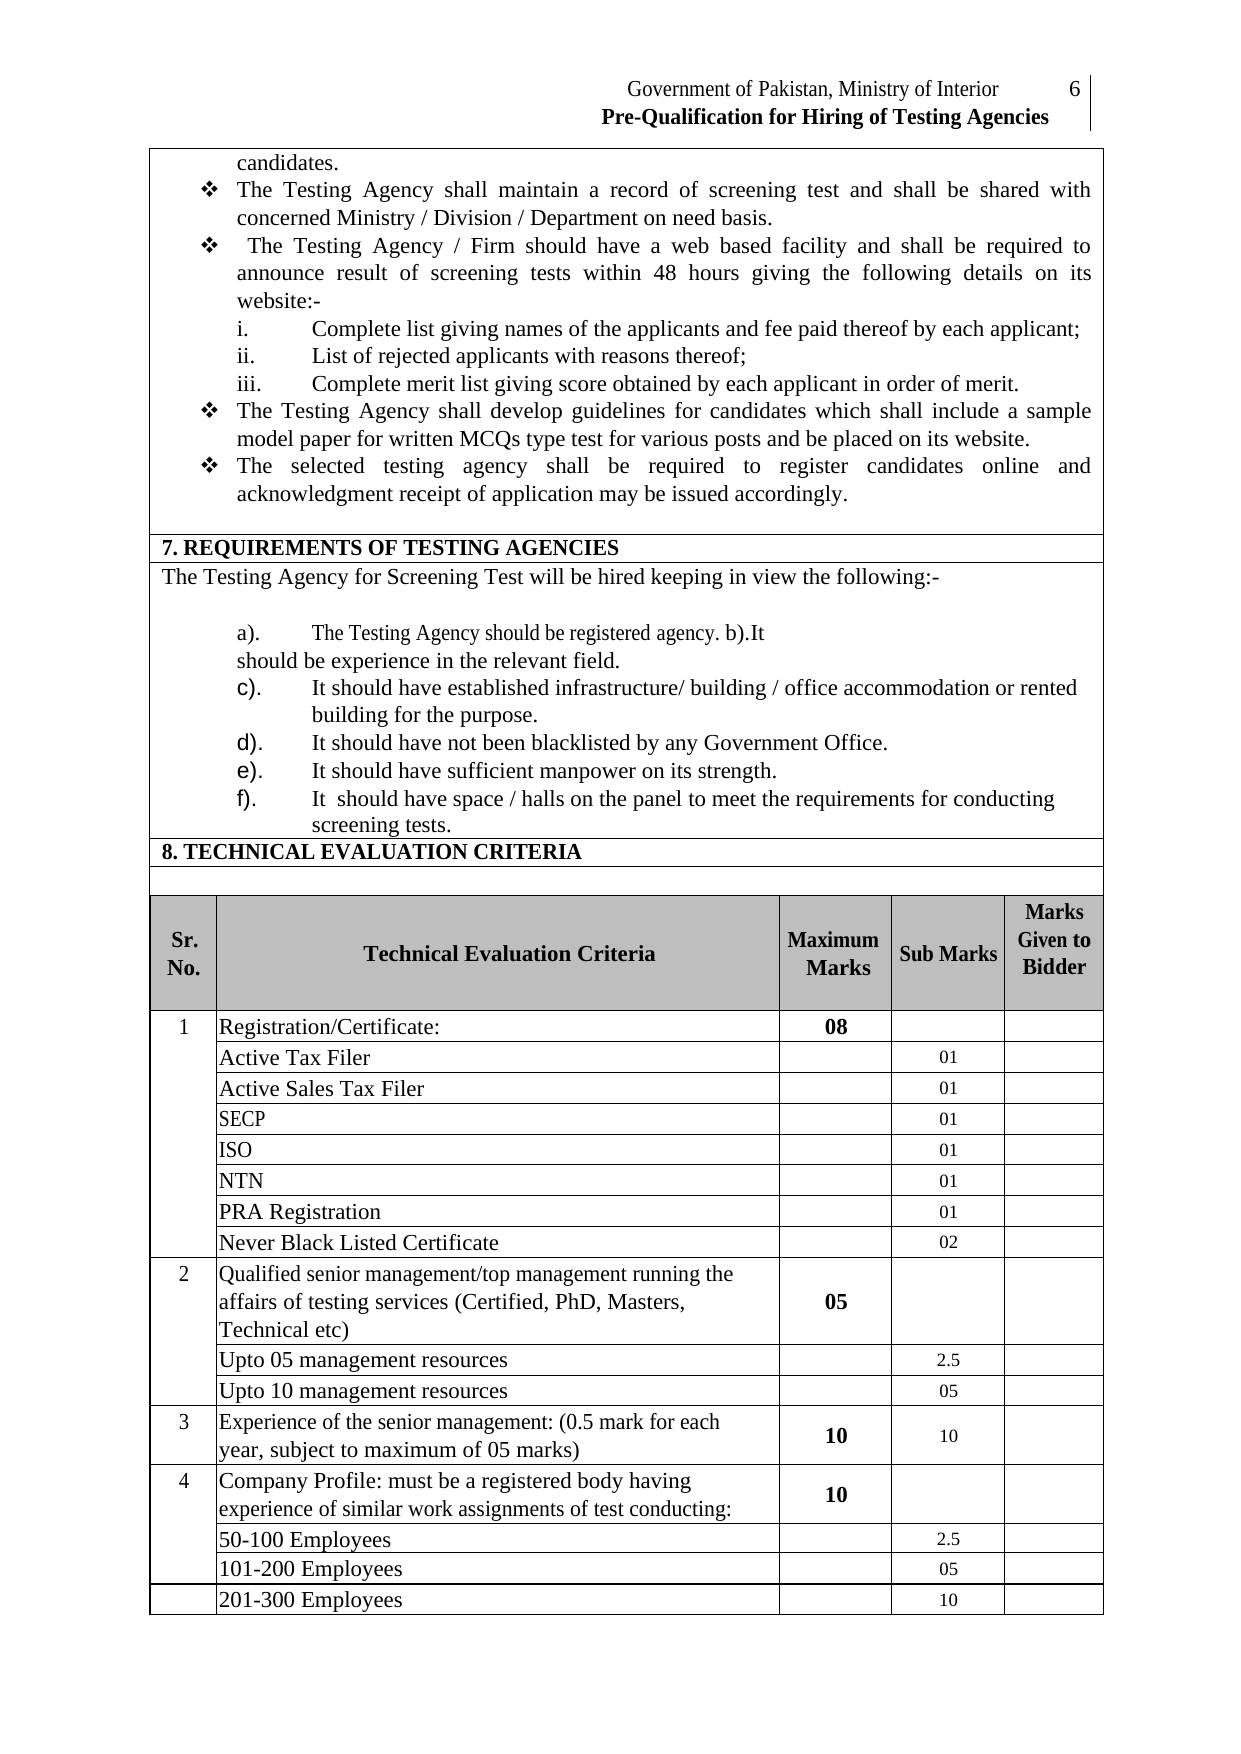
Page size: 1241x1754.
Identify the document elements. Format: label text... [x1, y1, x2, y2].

table_cell 1 [151, 1011, 216, 1257]
table_cell 101-200 Employees [217, 1553, 779, 1583]
table_cell 10 [892, 1406, 1004, 1464]
table_cell [1005, 1553, 1103, 1583]
table_cell [1005, 1227, 1103, 1257]
table_cell 10 [780, 1406, 891, 1464]
table_cell 02 [892, 1227, 1004, 1257]
table_cell 01 [892, 1042, 1004, 1072]
table_cell 01 [892, 1196, 1004, 1226]
table_cell [780, 1104, 891, 1133]
table_cell 05 [892, 1376, 1004, 1405]
table_cell [150, 867, 1103, 895]
table_cell 01 [892, 1073, 1004, 1102]
table_cell 2 [151, 1258, 216, 1405]
table_cell Sub Marks [892, 896, 1004, 1010]
table_cell Upto 05 management resources [217, 1345, 779, 1374]
table_cell [780, 1376, 891, 1405]
table_cell 50-100 Employees [217, 1524, 779, 1552]
table_cell 05 [780, 1258, 891, 1344]
table_cell [1005, 1135, 1103, 1164]
table_cell 3 [151, 1406, 216, 1464]
table_cell 01 [892, 1104, 1004, 1133]
table_cell [780, 1585, 891, 1613]
table_cell [780, 1345, 891, 1374]
table_cell [780, 1165, 891, 1195]
table_cell [1005, 1376, 1103, 1405]
table_cell Never Black Listed Certificate [217, 1227, 779, 1257]
table_cell The Testing Agency for Screening Test will be hired keeping in view the following:- a). The Testing Agency should be registered agency. b). It should be experience in the relevant field. It should have established infrastructure/ building / office accommodation or rented building for the purpose. It should have not been blacklisted by any Government Office. It should have sufficient manpower on its strength. It should have space / halls on the panel to meet the requirements for conducting screening tests. [150, 563, 1103, 838]
table_cell Marks Given to Bidder [1005, 896, 1103, 1010]
table_cell [780, 1524, 891, 1552]
table_cell [1005, 1524, 1103, 1552]
table_cell [1005, 1073, 1103, 1102]
table_cell NTN [217, 1165, 779, 1195]
table_cell [780, 1135, 891, 1164]
table_cell 7. REQUIREMENTS OF TESTING AGENCIES [150, 535, 1103, 562]
table_cell [1005, 1165, 1103, 1195]
table_cell [1005, 1406, 1103, 1464]
table_cell PRA Registration [217, 1196, 779, 1226]
table_cell Upto 10 management resources [217, 1376, 779, 1405]
table_cell 2.5 [892, 1345, 1004, 1374]
table_cell [892, 1258, 1004, 1344]
table_cell 08 [780, 1011, 891, 1041]
table_cell [780, 1073, 891, 1102]
table_cell [780, 1196, 891, 1226]
table_cell [1005, 1196, 1103, 1226]
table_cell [150, 149, 1103, 534]
table_cell [892, 1011, 1004, 1041]
table_cell [151, 1585, 216, 1613]
table_cell 01 [892, 1135, 1004, 1164]
table_cell Sr. No. [151, 896, 216, 1010]
table_cell [780, 1227, 891, 1257]
table_cell 05 [892, 1553, 1004, 1583]
table_cell 8. TECHNICAL EVALUATION CRITERIA [150, 839, 1103, 866]
table_cell 4 [151, 1465, 216, 1583]
table_cell [1005, 1465, 1103, 1522]
table_cell Maximum Marks [780, 896, 891, 1010]
table_cell [892, 1465, 1004, 1522]
table_cell [1005, 1345, 1103, 1374]
table_cell [1005, 1011, 1103, 1041]
table_cell Qualified senior management/top management running the affairs of testing services (Certified, PhD, Masters, Technical etc) [217, 1258, 779, 1344]
table_cell Active Tax Filer [217, 1042, 779, 1072]
table_cell 201-300 Employees [217, 1585, 779, 1613]
table_cell [780, 1553, 891, 1583]
table_cell Active Sales Tax Filer [217, 1073, 779, 1102]
table_cell [1005, 1104, 1103, 1133]
table_cell Experience of the senior management: (0.5 mark for each year, subject to maximum of 05 marks) [217, 1406, 779, 1464]
table_cell [780, 1042, 891, 1072]
table_cell [1005, 1585, 1103, 1613]
table_cell ISO [217, 1135, 779, 1164]
table_cell 10 [780, 1465, 891, 1522]
table_cell Company Profile: must be a registered body having experience of similar work assignments of test conducting: [217, 1465, 779, 1522]
table_cell SECP [217, 1104, 779, 1133]
table_cell 01 [892, 1165, 1004, 1195]
table_cell 2.5 [892, 1524, 1004, 1552]
table_cell Technical Evaluation Criteria [217, 896, 779, 1010]
table_cell [1005, 1258, 1103, 1344]
table_cell [1005, 1042, 1103, 1072]
table_cell 10 [892, 1585, 1004, 1613]
table_cell Registration/Certificate: [217, 1011, 779, 1041]
